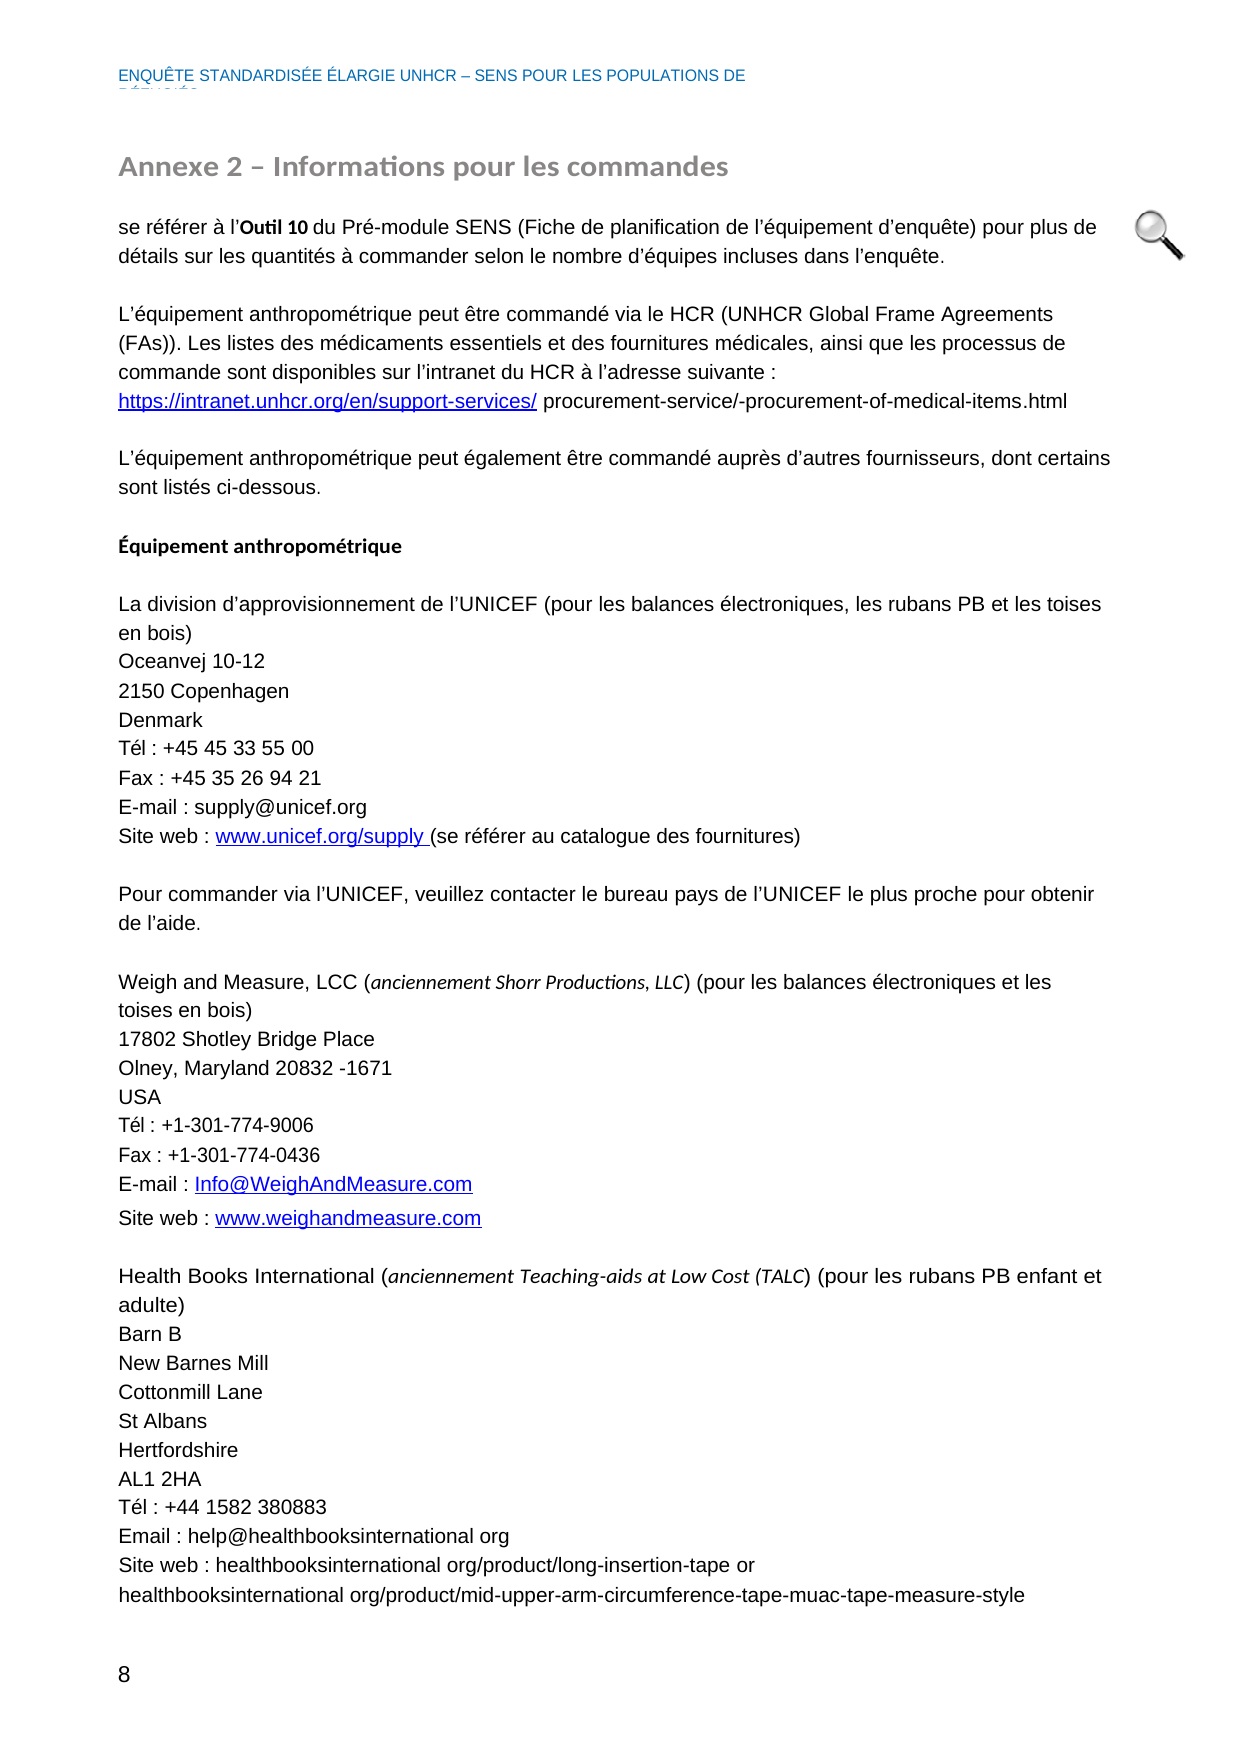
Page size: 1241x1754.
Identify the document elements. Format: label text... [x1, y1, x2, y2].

text Tél : +44 1582 380883 [118, 1495, 1196, 1519]
picture [1134, 209, 1186, 261]
text Pour commander via l’UNICEF, veuillez contacter le bureau pays de l’UNICEF le plus proche pour obtenir de l’aide. [118, 882, 1118, 935]
text Tél : +1-301-774-9006 [118, 1113, 1196, 1137]
text Site web : www.unicef.org/supply (se référer au catalogue des fournitures) [118, 824, 1196, 848]
text La division d’approvisionnement de l’UNICEF (pour les balances électroniques, les rubans PB et les toises en bois) [118, 592, 1119, 644]
text E-mail : Info@WeighAndMeasure.com [118, 1172, 505, 1196]
text Weigh and Measure, LCC (anciennement Shorr Productions, LLC) (pour les balances électroniques et les toises en bois) [118, 969, 1096, 1022]
text Barn B [118, 1321, 1196, 1345]
text Site web : healthbooksinternational org/product/long-insertion-tape or [118, 1553, 1196, 1577]
subtitle Annexe 2 – Informations pour les commandes [118, 148, 1196, 184]
text Health Books International (anciennement Teaching-aids at Low Cost (TALC) (pour les rubans PB enfant et adulte) [118, 1263, 1118, 1316]
text L’équipement anthropométrique peut être commandé via le HCR (UNHCR Global Frame Agreements (FAs)). Les listes des médicaments essentiels et des fournitures médicales, ainsi que les processus de commande sont disponibles sur l’intranet du HCR à l’adresse suivante : https://intranet.unhcr.org/en/support-services/ procurement-service/-procurement-of-medical-items.html [118, 302, 1104, 412]
text 17802 Shotley Bridge Place Olney, Maryland 20832 -1671 USA [118, 1027, 394, 1108]
text healthbooksinternational org/product/mid-upper-arm-circumference-tape-muac-tape-measure-style [118, 1582, 1196, 1606]
text 2150 Copenhagen Denmark [118, 678, 372, 731]
text Fax : +45 35 26 94 21 [118, 766, 1196, 789]
text Fax : +1-301-774-0436 [118, 1142, 1196, 1166]
text Site web : www.weighandmeasure.com [118, 1206, 505, 1230]
subtitle Équipement anthropométrique [118, 533, 1196, 558]
text Oceanvej 10-12 [118, 649, 1196, 673]
text E-mail : supply@unicef.org [118, 795, 1196, 819]
text L’équipement anthropométrique peut également être commandé auprès d’autres fournisseurs, dont certains sont listés ci-dessous. [118, 446, 1113, 499]
text Email : help@healthbooksinternational org [118, 1524, 1196, 1548]
text se référer à l’Outil 10 du Pré-module SENS (Fiche de planification de l’équipement d’enquête) pour plus de détails sur les quantités à commander selon le nombre d’équipes incluses dans l’enquête. [118, 214, 1100, 267]
text Tél : +45 45 33 55 00 [118, 736, 1196, 760]
text New Barnes Mill Cottonmill Lane St Albans Hertfordshire AL1 2HA [118, 1351, 273, 1490]
